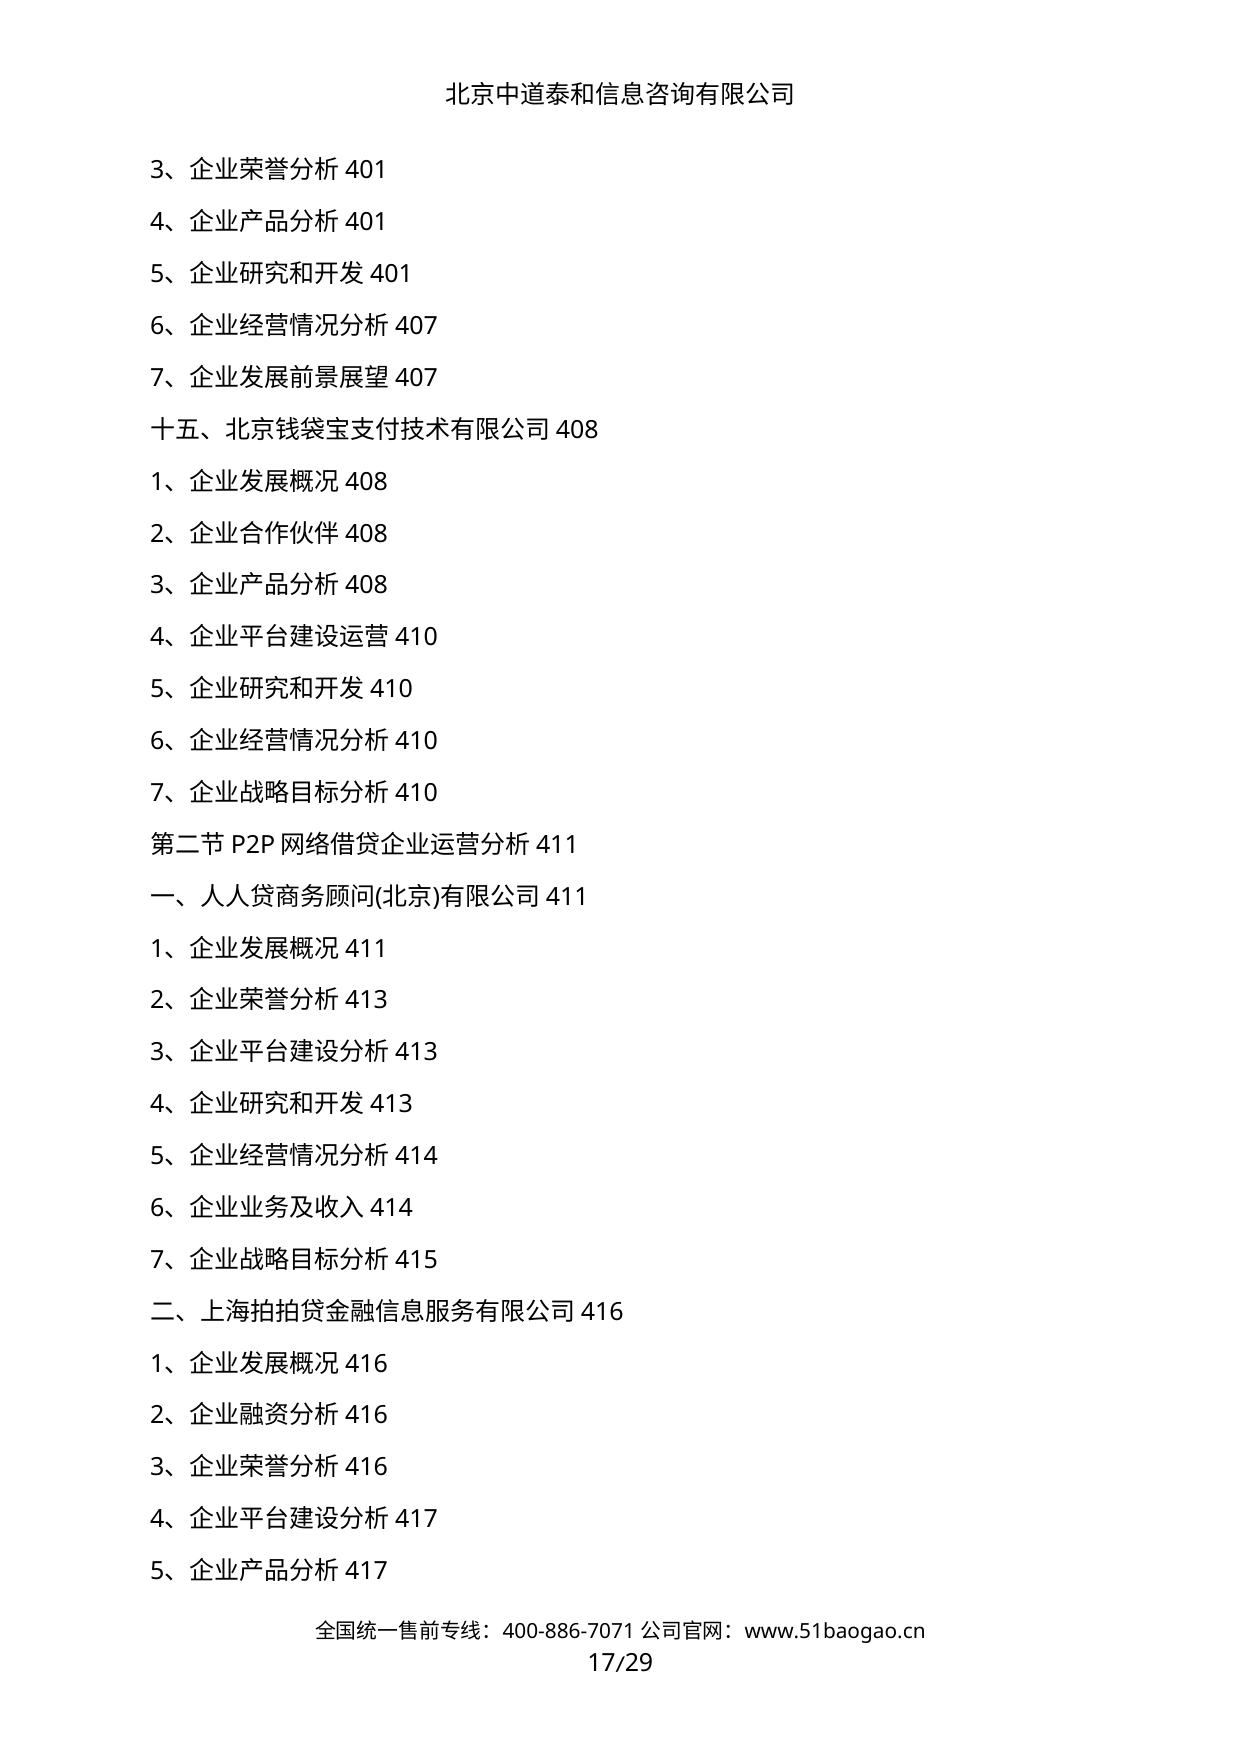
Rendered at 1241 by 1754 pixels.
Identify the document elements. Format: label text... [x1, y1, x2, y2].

text 5、企业产品分析 417 [150, 1551, 1090, 1587]
text 7、企业发展前景展望 407 [150, 357, 1090, 394]
text 6、企业业务及收入 414 [150, 1187, 1090, 1224]
text 二、上海拍拍贷金融信息服务有限公司 416 [150, 1291, 1090, 1327]
text 4、企业产品分析 401 [150, 202, 1090, 238]
text 3、企业荣誉分析 401 [150, 150, 1090, 186]
text 1、企业发展概况 408 [150, 461, 1090, 497]
text 一、人人贷商务顾问(北京)有限公司 411 [150, 876, 1090, 912]
text 3、企业产品分析 408 [150, 565, 1090, 601]
text 2、企业荣誉分析 413 [150, 980, 1090, 1016]
text 1、企业发展概况 416 [150, 1343, 1090, 1379]
text 十五、北京钱袋宝支付技术有限公司 408 [150, 409, 1090, 446]
text 5、企业经营情况分析 414 [150, 1136, 1090, 1172]
text 7、企业战略目标分析 415 [150, 1239, 1090, 1276]
text 5、企业研究和开发 410 [150, 669, 1090, 705]
text 6、企业经营情况分析 410 [150, 721, 1090, 757]
text 7、企业战略目标分析 410 [150, 772, 1090, 809]
text 1、企业发展概况 411 [150, 928, 1090, 964]
text 2、企业合作伙伴 408 [150, 513, 1090, 549]
text 6、企业经营情况分析 407 [150, 306, 1090, 342]
text 3、企业平台建设分析 413 [150, 1032, 1090, 1068]
text 3、企业荣誉分析 416 [150, 1447, 1090, 1483]
text 4、企业平台建设分析 417 [150, 1499, 1090, 1535]
text 4、企业研究和开发 413 [150, 1084, 1090, 1120]
text 4、企业平台建设运营 410 [150, 617, 1090, 653]
text 2、企业融资分析 416 [150, 1395, 1090, 1431]
text 第二节 P2P网络借贷企业运营分析 411 [150, 824, 1090, 861]
text 5、企业研究和开发 401 [150, 254, 1090, 290]
